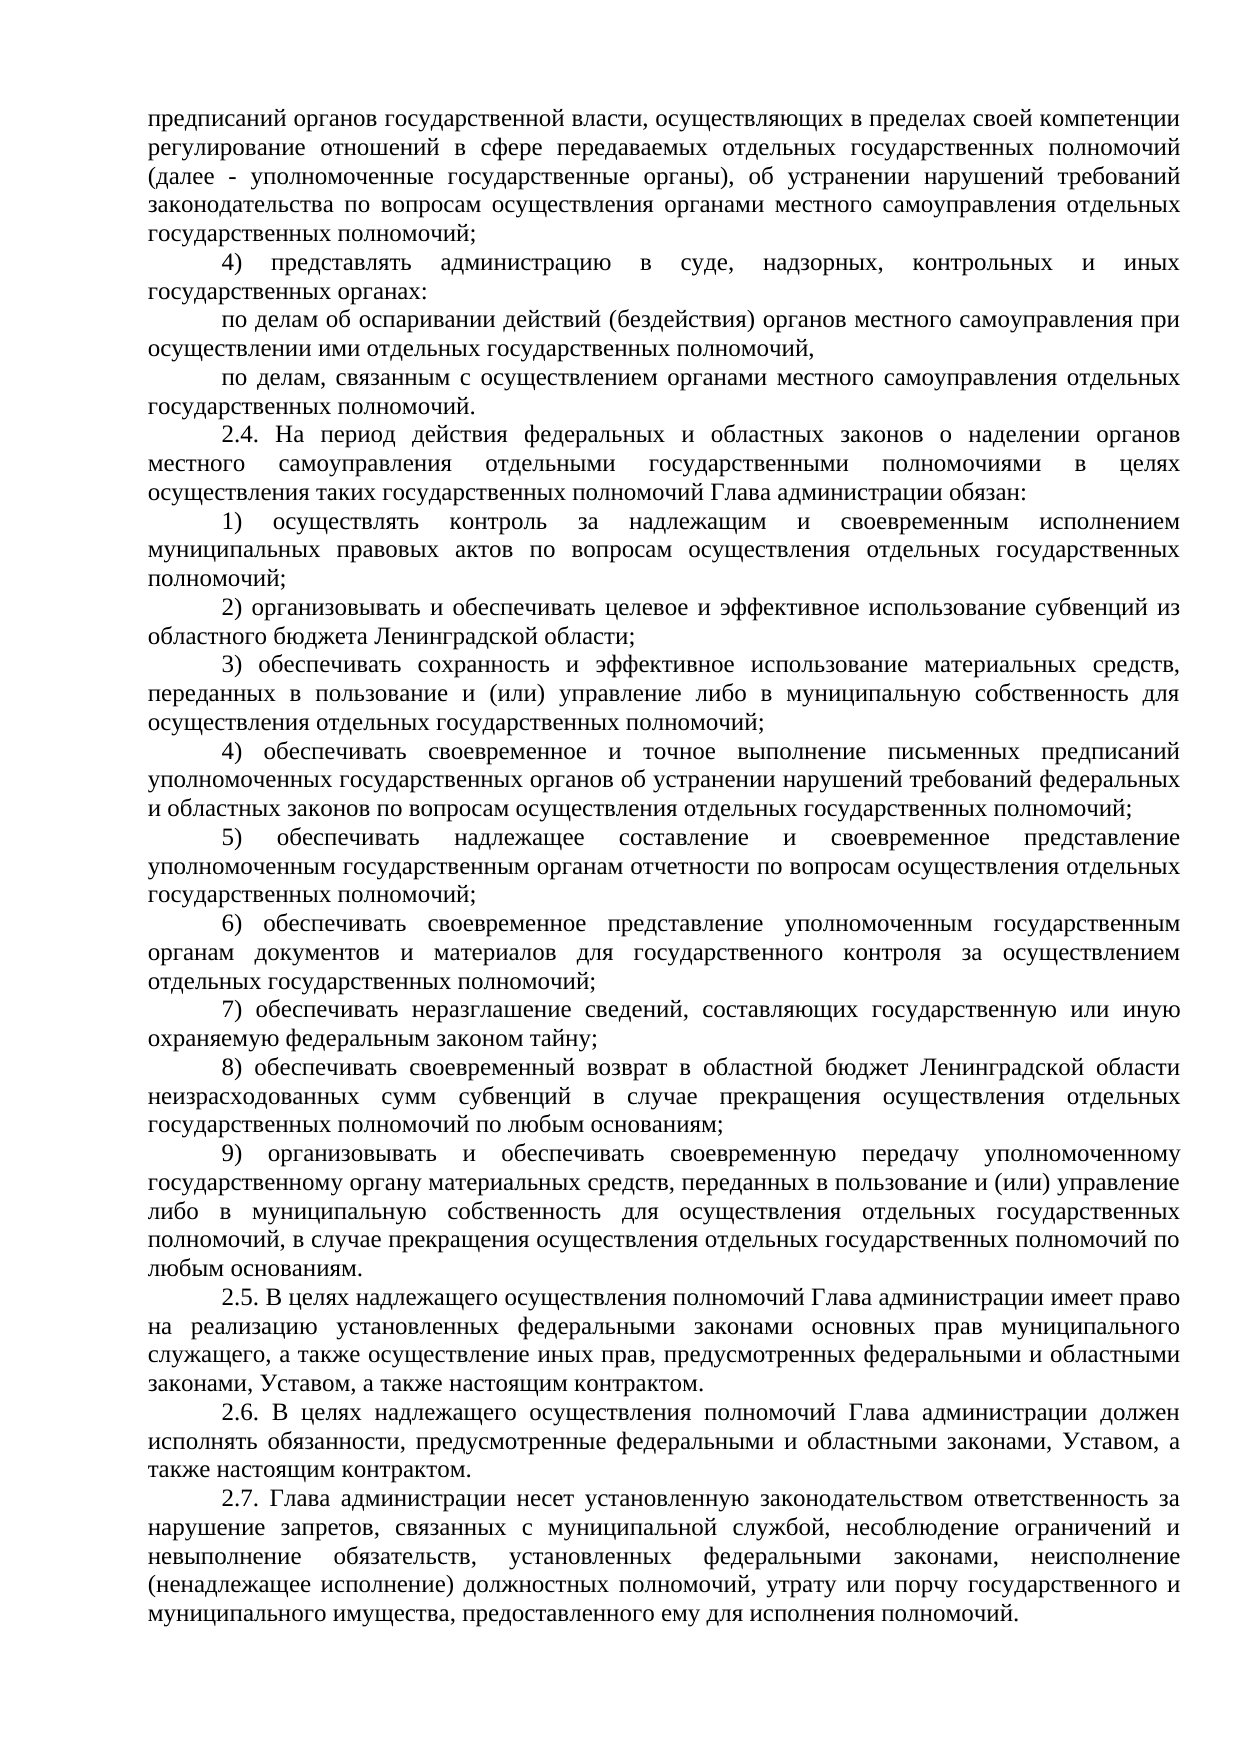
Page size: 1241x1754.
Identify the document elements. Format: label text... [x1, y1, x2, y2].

text 2.5. В целях надлежащего осуществления полномочий Глава администрации имеет право на реализацию установленных федеральными законами основных прав муниципального служащего, а также осуществление иных прав, предусмотренных федеральными и областными законами, Уставом, а также настоящим контрактом. [148, 1282, 1181, 1397]
text 1) осуществлять контроль за надлежащим и своевременным исполнением муниципальных правовых актов по вопросам осуществления отдельных государственных полномочий; [148, 506, 1181, 592]
text 9) организовывать и обеспечивать своевременную передачу уполномоченному государственному органу материальных средств, переданных в пользование и (или) управление либо в муниципальную собственность для осуществления отдельных государственных полномочий, в случае прекращения осуществления отдельных государственных полномочий по любым основаниям. [148, 1138, 1181, 1282]
text 4) обеспечивать своевременное и точное выполнение письменных предписаний уполномоченных государственных органов об устранении нарушений требований федеральных и областных законов по вопросам осуществления отдельных государственных полномочий; [148, 736, 1181, 822]
text 2) организовывать и обеспечивать целевое и эффективное использование субвенций из областного бюджета Ленинградской области; [148, 592, 1181, 649]
text 4) представлять администрацию в суде, надзорных, контрольных и иных государственных органах: [148, 247, 1181, 304]
text 8) обеспечивать своевременный возврат в областной бюджет Ленинградской области неизрасходованных сумм субвенций в случае прекращения осуществления отдельных государственных полномочий по любым основаниям; [148, 1052, 1181, 1138]
text 7) обеспечивать неразглашение сведений, составляющих государственную или иную охраняемую федеральным законом тайну; [148, 994, 1181, 1052]
text 6) обеспечивать своевременное представление уполномоченным государственным органам документов и материалов для государственного контроля за осуществлением отдельных государственных полномочий; [148, 908, 1181, 994]
text по делам об оспаривании действий (бездействия) органов местного самоуправления при осуществлении ими отдельных государственных полномочий, [148, 304, 1181, 362]
text 2.7. Глава администрации несет установленную законодательством ответственность за нарушение запретов, связанных с муниципальной службой, несоблюдение ограничений и невыполнение обязательств, установленных федеральными законами, неисполнение (ненадлежащее исполнение) должностных полномочий, утрату или порчу государственного и муниципального имущества, предоставленного ему для исполнения полномочий. [148, 1483, 1181, 1627]
text 2.6. В целях надлежащего осуществления полномочий Глава администрации должен исполнять обязанности, предусмотренные федеральными и областными законами, Уставом, а также настоящим контрактом. [148, 1397, 1181, 1483]
text 3) обеспечивать сохранность и эффективное использование материальных средств, переданных в пользование и (или) управление либо в муниципальную собственность для осуществления отдельных государственных полномочий; [148, 649, 1181, 736]
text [148, 103, 1181, 247]
text 2.4. На период действия федеральных и областных законов о наделении органов местного самоуправления отдельными государственными полномочиями в целях осуществления таких государственных полномочий Глава администрации обязан: [148, 419, 1181, 506]
text 5) обеспечивать надлежащее составление и своевременное представление уполномоченным государственным органам отчетности по вопросам осуществления отдельных государственных полномочий; [148, 822, 1181, 908]
text по делам, связанным с осуществлением органами местного самоуправления отдельных государственных полномочий. [148, 362, 1181, 419]
